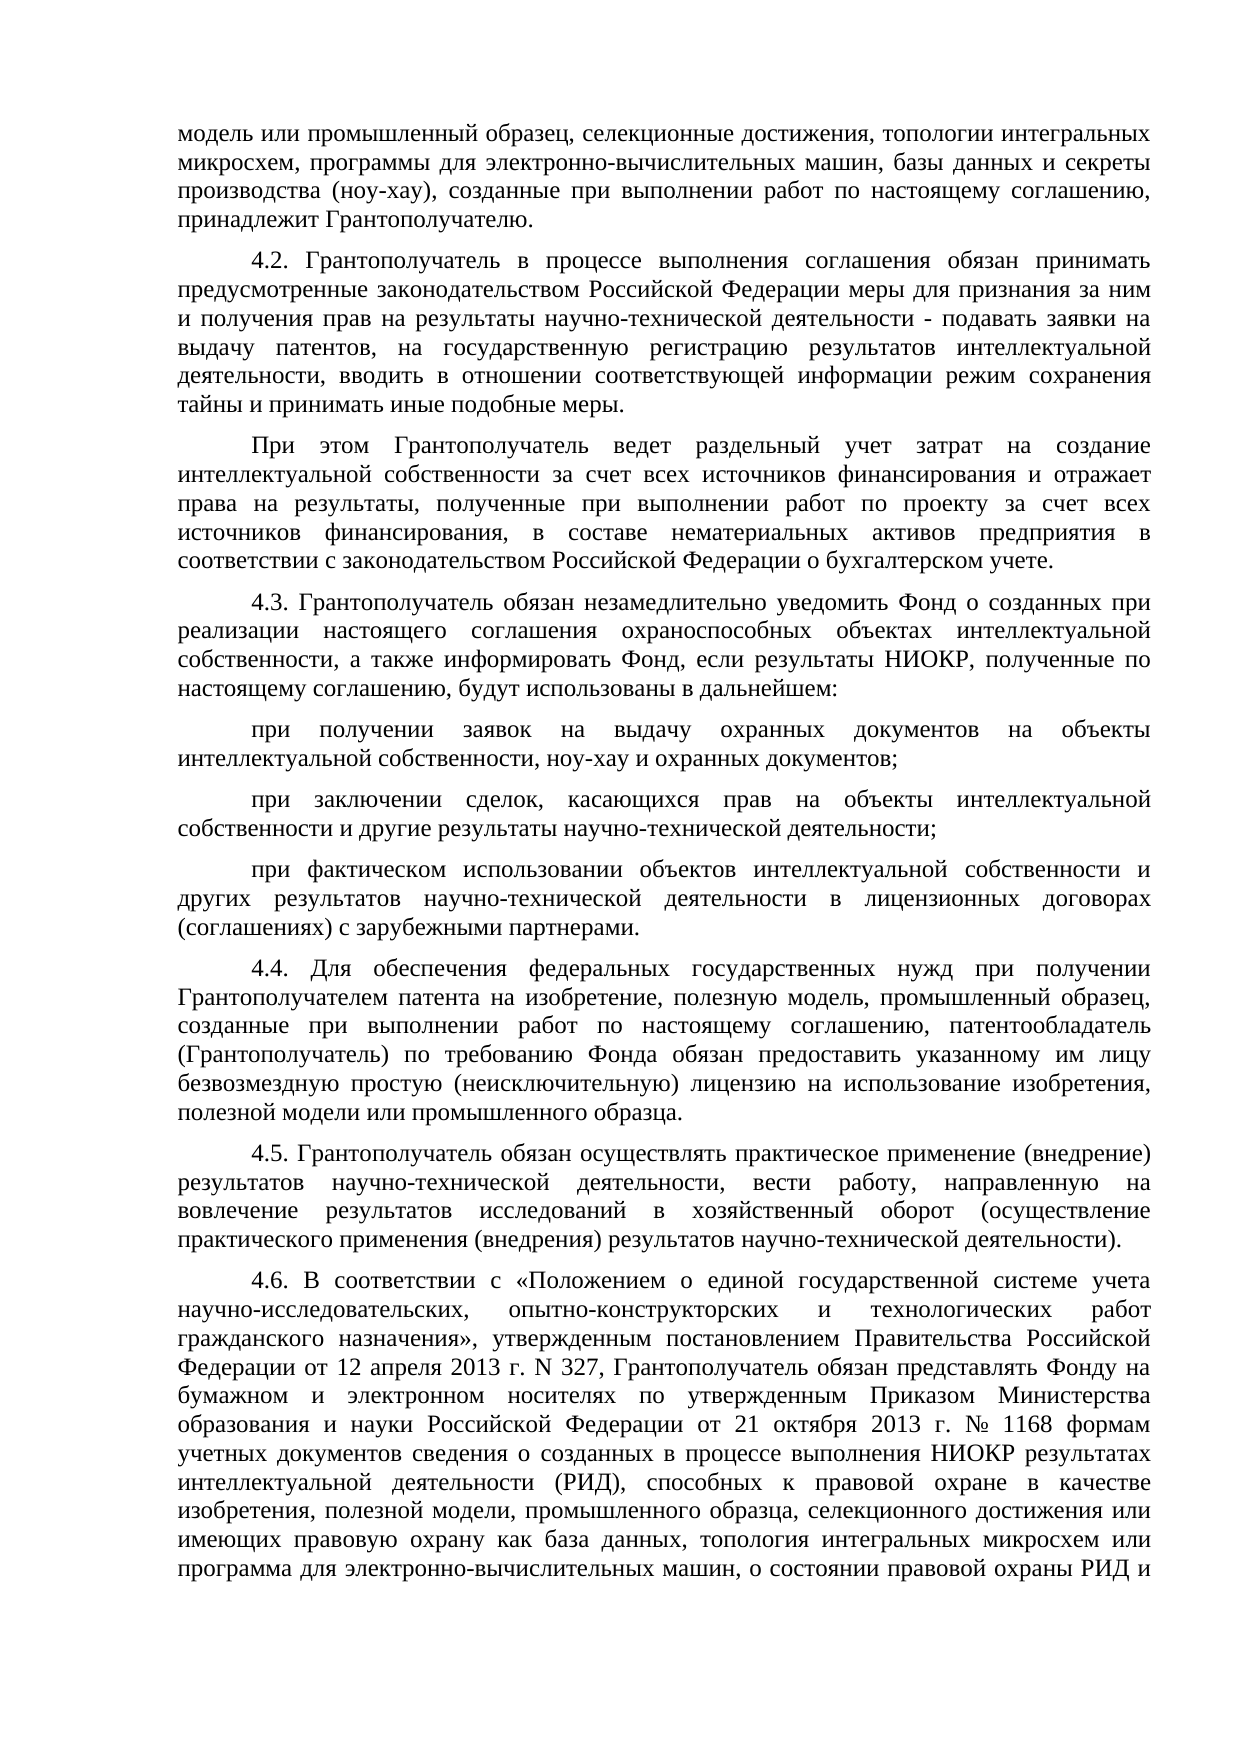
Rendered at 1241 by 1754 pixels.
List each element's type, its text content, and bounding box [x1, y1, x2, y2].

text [177, 1266, 1152, 1582]
text 4.5. Грантополучатель обязан осуществлять практическое применение (внедрение) результатов научно-технической деятельности, вести работу, направленную на вовлечение результатов исследований в хозяйственный оборот (осуществление практического применения (внедрения) результатов научно-технической деятельности). [177, 1138, 1152, 1253]
text при заключении сделок, касающихся прав на объекты интеллектуальной собственности и другие результаты научно-технической деятельности; [177, 784, 1152, 842]
text при фактическом использовании объектов интеллектуальной собственности и других результатов научно-технической деятельности в лицензионных договорах (соглашениях) с зарубежными партнерами. [177, 854, 1152, 941]
text При этом Грантополучатель ведет раздельный учет затрат на создание интеллектуальной собственности за счет всех источников финансирования и отражает права на результаты, полученные при выполнении работ по проекту за счет всех источников финансирования, в составе нематериальных активов предприятия в соответствии с законодательством Российской Федерации о бухгалтерском учете. [177, 431, 1152, 574]
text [177, 118, 1152, 233]
text 4.3. Грантополучатель обязан незамедлительно уведомить Фонд о созданных при реализации настоящего соглашения охраноспособных объектах интеллектуальной собственности, а также информировать Фонд, если результаты НИОКР, полученные по настоящему соглашению, будут использованы в дальнейшем: [177, 587, 1152, 702]
text 4.4. Для обеспечения федеральных государственных нужд при получении Грантополучателем патента на изобретение, полезную модель, промышленный образец, созданные при выполнении работ по настоящему соглашению, патентообладатель (Грантополучатель) по требованию Фонда обязан предоставить указанному им лицу безвозмездную простую (неисключительную) лицензию на использование изобретения, полезной модели или промышленного образца. [177, 953, 1152, 1126]
text 4.2. Грантополучатель в процессе выполнения соглашения обязан принимать предусмотренные законодательством Российской Федерации меры для признания за ним и получения прав на результаты научно-технической деятельности - подавать заявки на выдачу патентов, на государственную регистрацию результатов интеллектуальной деятельности, вводить в отношении соответствующей информации режим сохранения тайны и принимать иные подобные меры. [177, 246, 1152, 418]
text при получении заявок на выдачу охранных документов на объекты интеллектуальной собственности, ноу-хау и охранных документов; [177, 714, 1152, 772]
